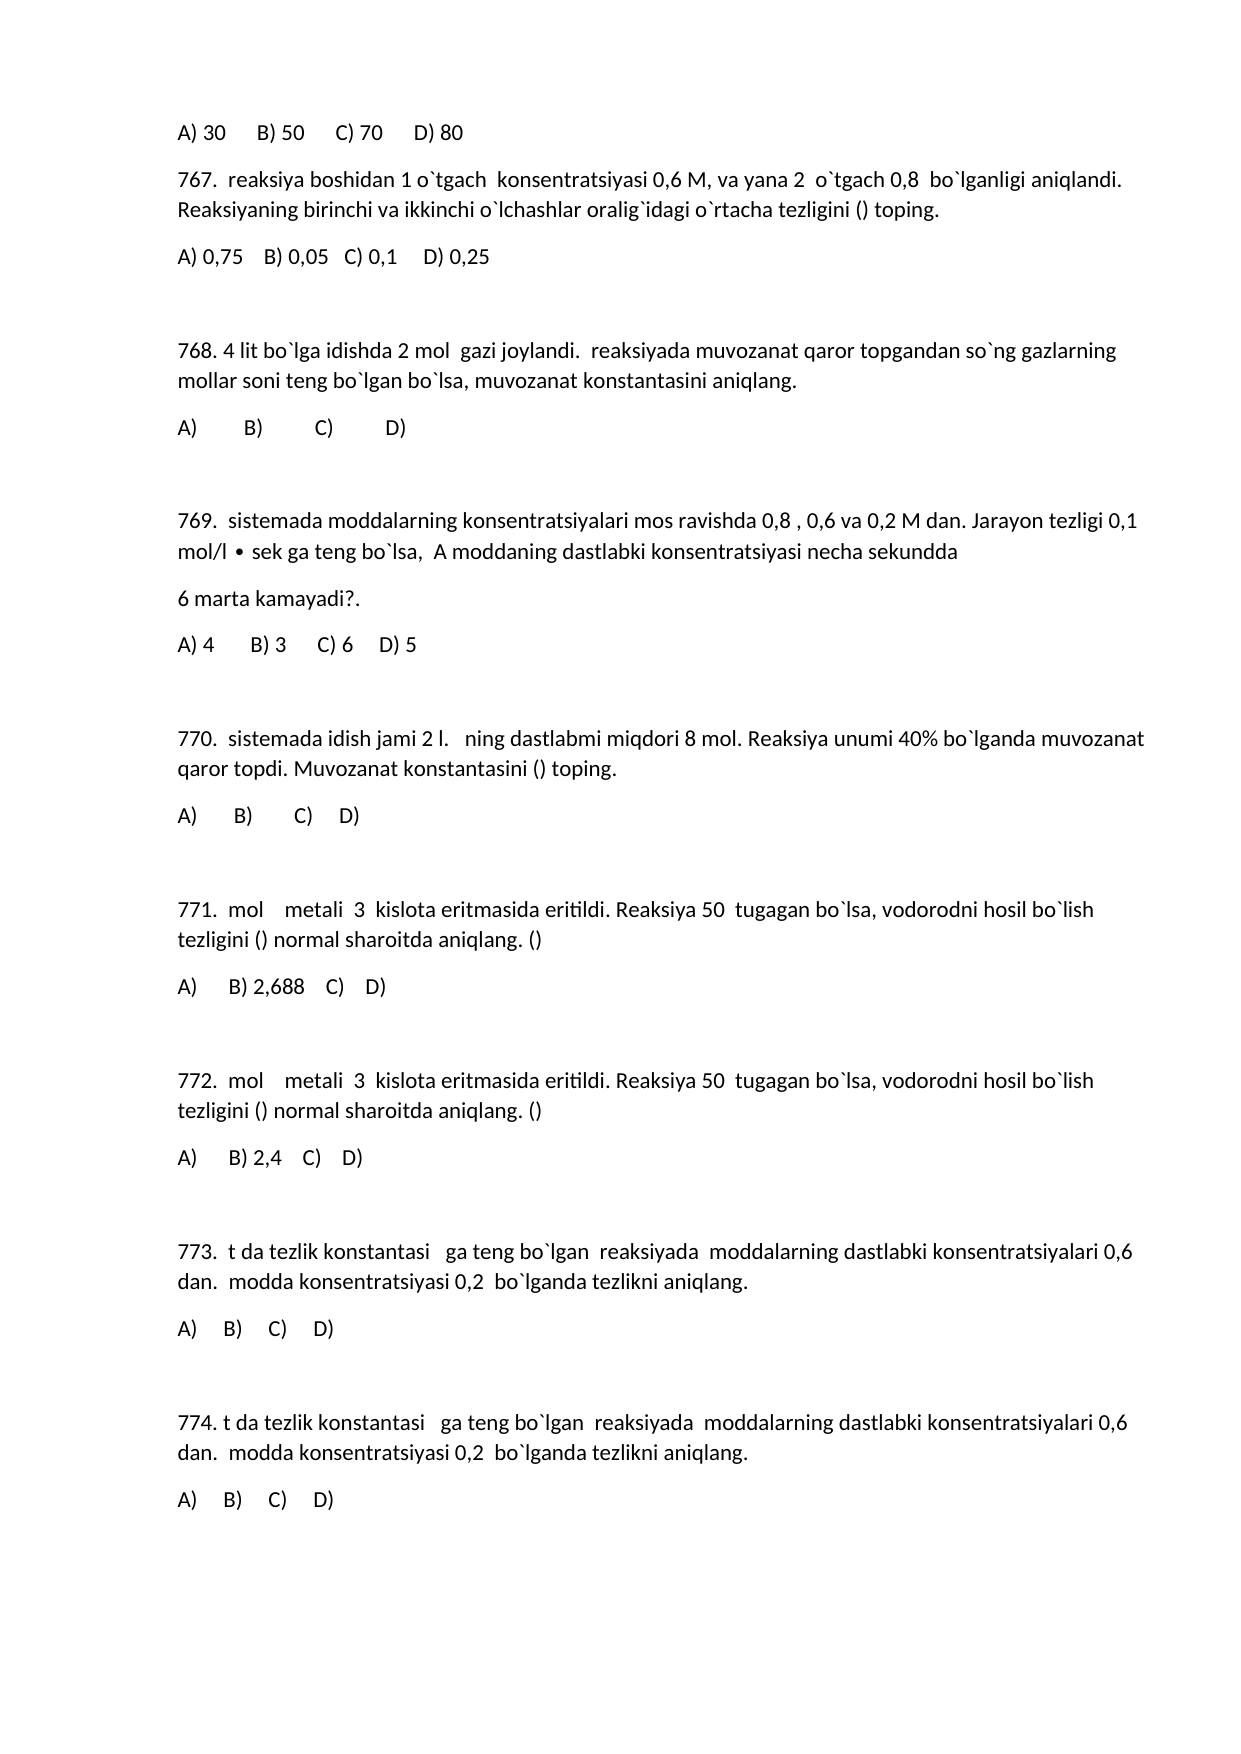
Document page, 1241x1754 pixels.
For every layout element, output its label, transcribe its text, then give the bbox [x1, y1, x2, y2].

text 6 marta kamayadi?. [177, 584, 1152, 612]
text A) B) C) D) [177, 801, 1152, 829]
text A) B) C) D) [177, 1485, 1152, 1513]
text A) B) 2,688 C) D) [177, 972, 1152, 1000]
text A) B) 2,4 C) D) [177, 1143, 1152, 1171]
text 772. mol metali 3 kislota eritmasida eritildi. Reaksiya 50 tugagan bo`lsa, vodorodni hosil bo`lish tezligini () normal sharoitda aniqlang. () [177, 1066, 1152, 1124]
text 774. t da tezlik konstantasi ga teng bo`lgan reaksiyada moddalarning dastlabki konsentratsiyalari 0,6 dan. modda konsentratsiyasi 0,2 bo`lganda tezlikni aniqlang. [177, 1408, 1152, 1466]
text 770. sistemada idish jami 2 l. ning dastlabmi miqdori 8 mol. Reaksiya unumi 40% bo`lganda muvozanat qaror topdi. Muvozanat konstantasini () toping. [177, 724, 1152, 783]
text 771. mol metali 3 kislota eritmasida eritildi. Reaksiya 50 tugagan bo`lsa, vodorodni hosil bo`lish tezligini () normal sharoitda aniqlang. () [177, 895, 1152, 953]
text A) B) C) D) [177, 1314, 1152, 1342]
text 768. 4 lit bo`lga idishda 2 mol gazi joylandi. reaksiyada muvozanat qaror topgandan so`ng gazlarning mollar soni teng bo`lgan bo`lsa, muvozanat konstantasini aniqlang. [177, 336, 1152, 394]
text A) 0,75 B) 0,05 C) 0,1 D) 0,25 [177, 242, 1152, 270]
text A) 30 B) 50 C) 70 D) 80 [177, 118, 1152, 146]
text 767. reaksiya boshidan 1 o`tgach konsentratsiyasi 0,6 M, va yana 2 o`tgach 0,8 bo`lganligi aniqlandi. Reaksiyaning birinchi va ikkinchi o`lchashlar oralig`idagi o`rtacha tezligini () toping. [177, 165, 1152, 223]
text 773. t da tezlik konstantasi ga teng bo`lgan reaksiyada moddalarning dastlabki konsentratsiyalari 0,6 dan. modda konsentratsiyasi 0,2 bo`lganda tezlikni aniqlang. [177, 1237, 1152, 1295]
text A) B) C) D) [177, 413, 1152, 441]
text 769. sistemada moddalarning konsentratsiyalari mos ravishda 0,8 , 0,6 va 0,2 M dan. Jarayon tezligi 0,1 mol/l ∙ sek ga teng bo`lsa, A moddaning dastlabki konsentratsiyasi necha sekundda [177, 507, 1152, 565]
text A) 4 B) 3 C) 6 D) 5 [177, 631, 1152, 659]
